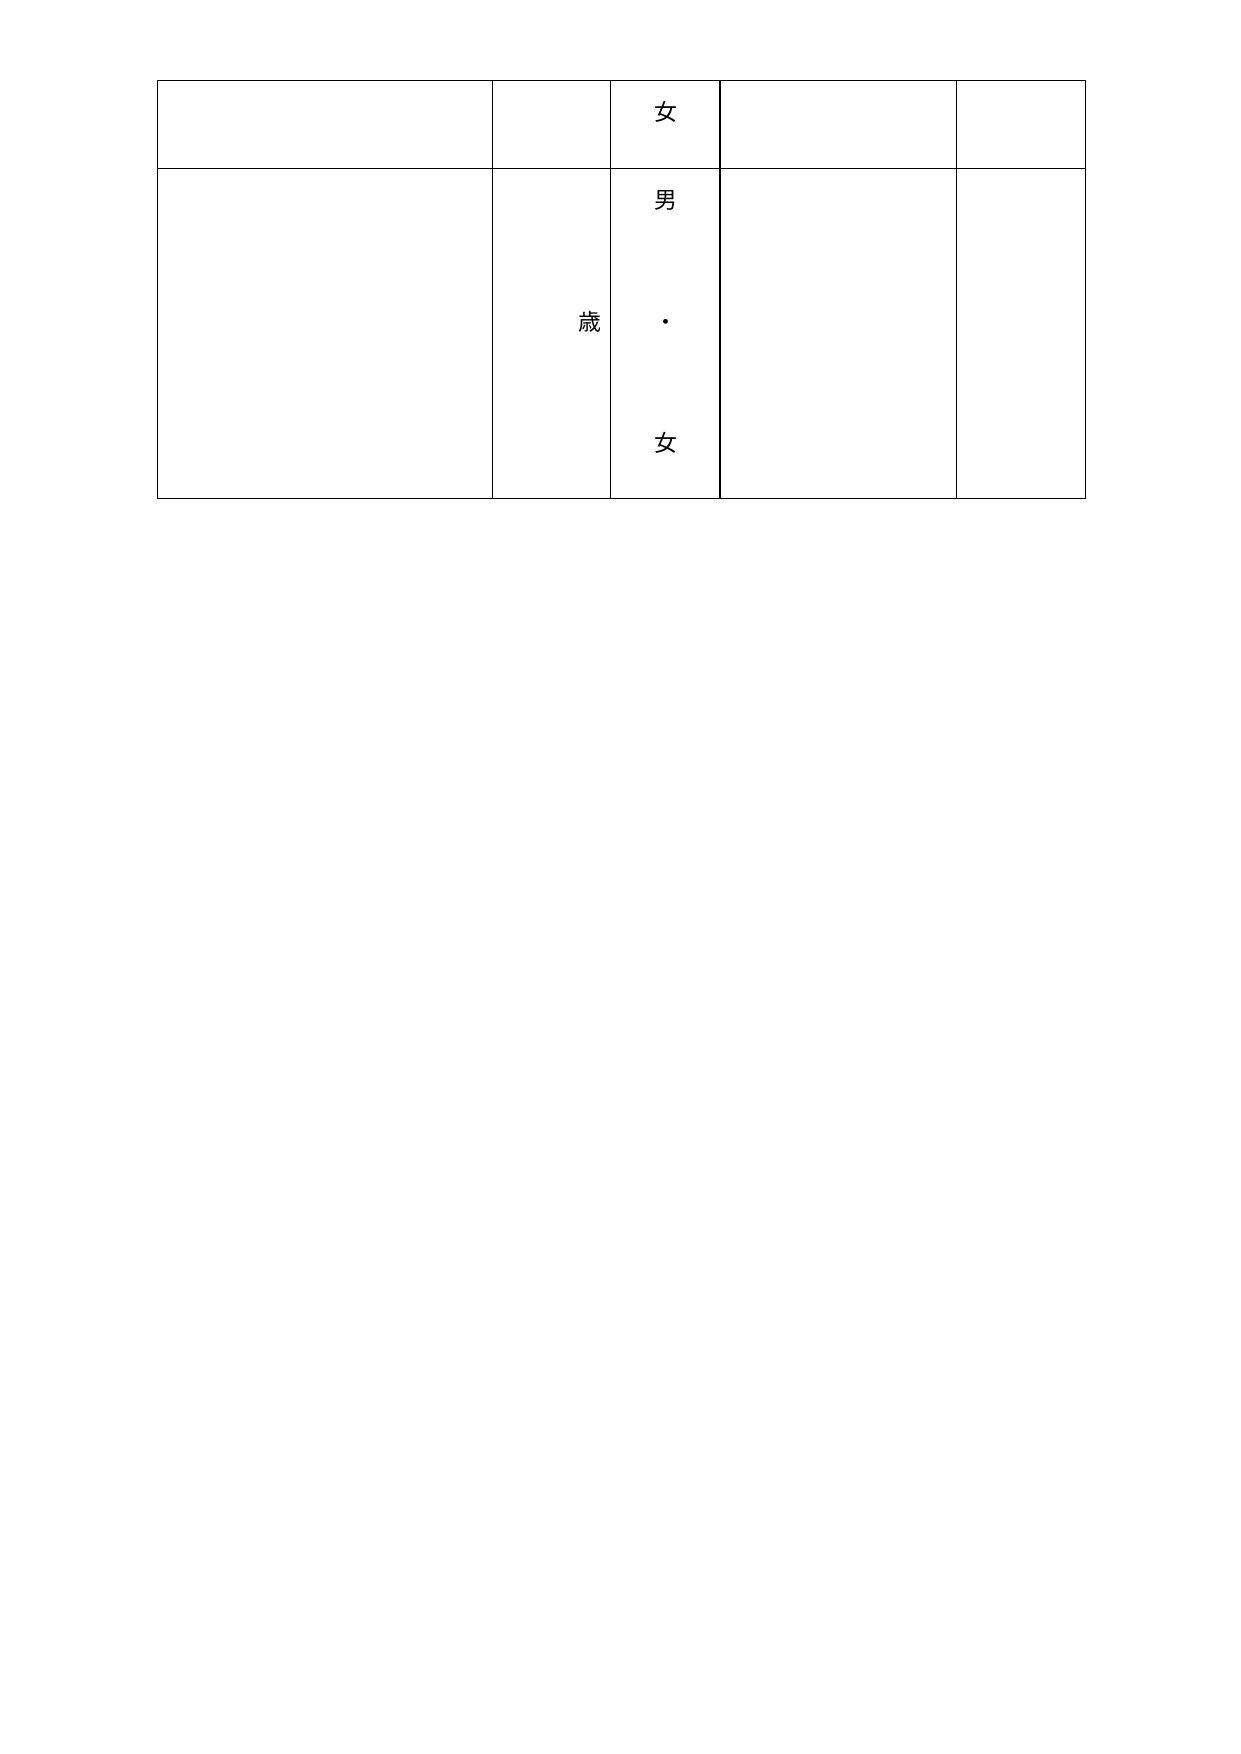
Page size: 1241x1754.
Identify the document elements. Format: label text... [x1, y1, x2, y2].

table_cell [721, 169, 956, 498]
table_cell [158, 169, 492, 498]
table_cell [721, 81, 956, 167]
table_cell 男・女 [611, 169, 719, 498]
table_cell [957, 169, 1085, 498]
table_cell [957, 81, 1085, 167]
table_cell 歳 [493, 81, 610, 167]
table_cell [158, 81, 492, 167]
table_cell 歳 [493, 169, 610, 498]
table_cell 男・女 [611, 81, 719, 167]
